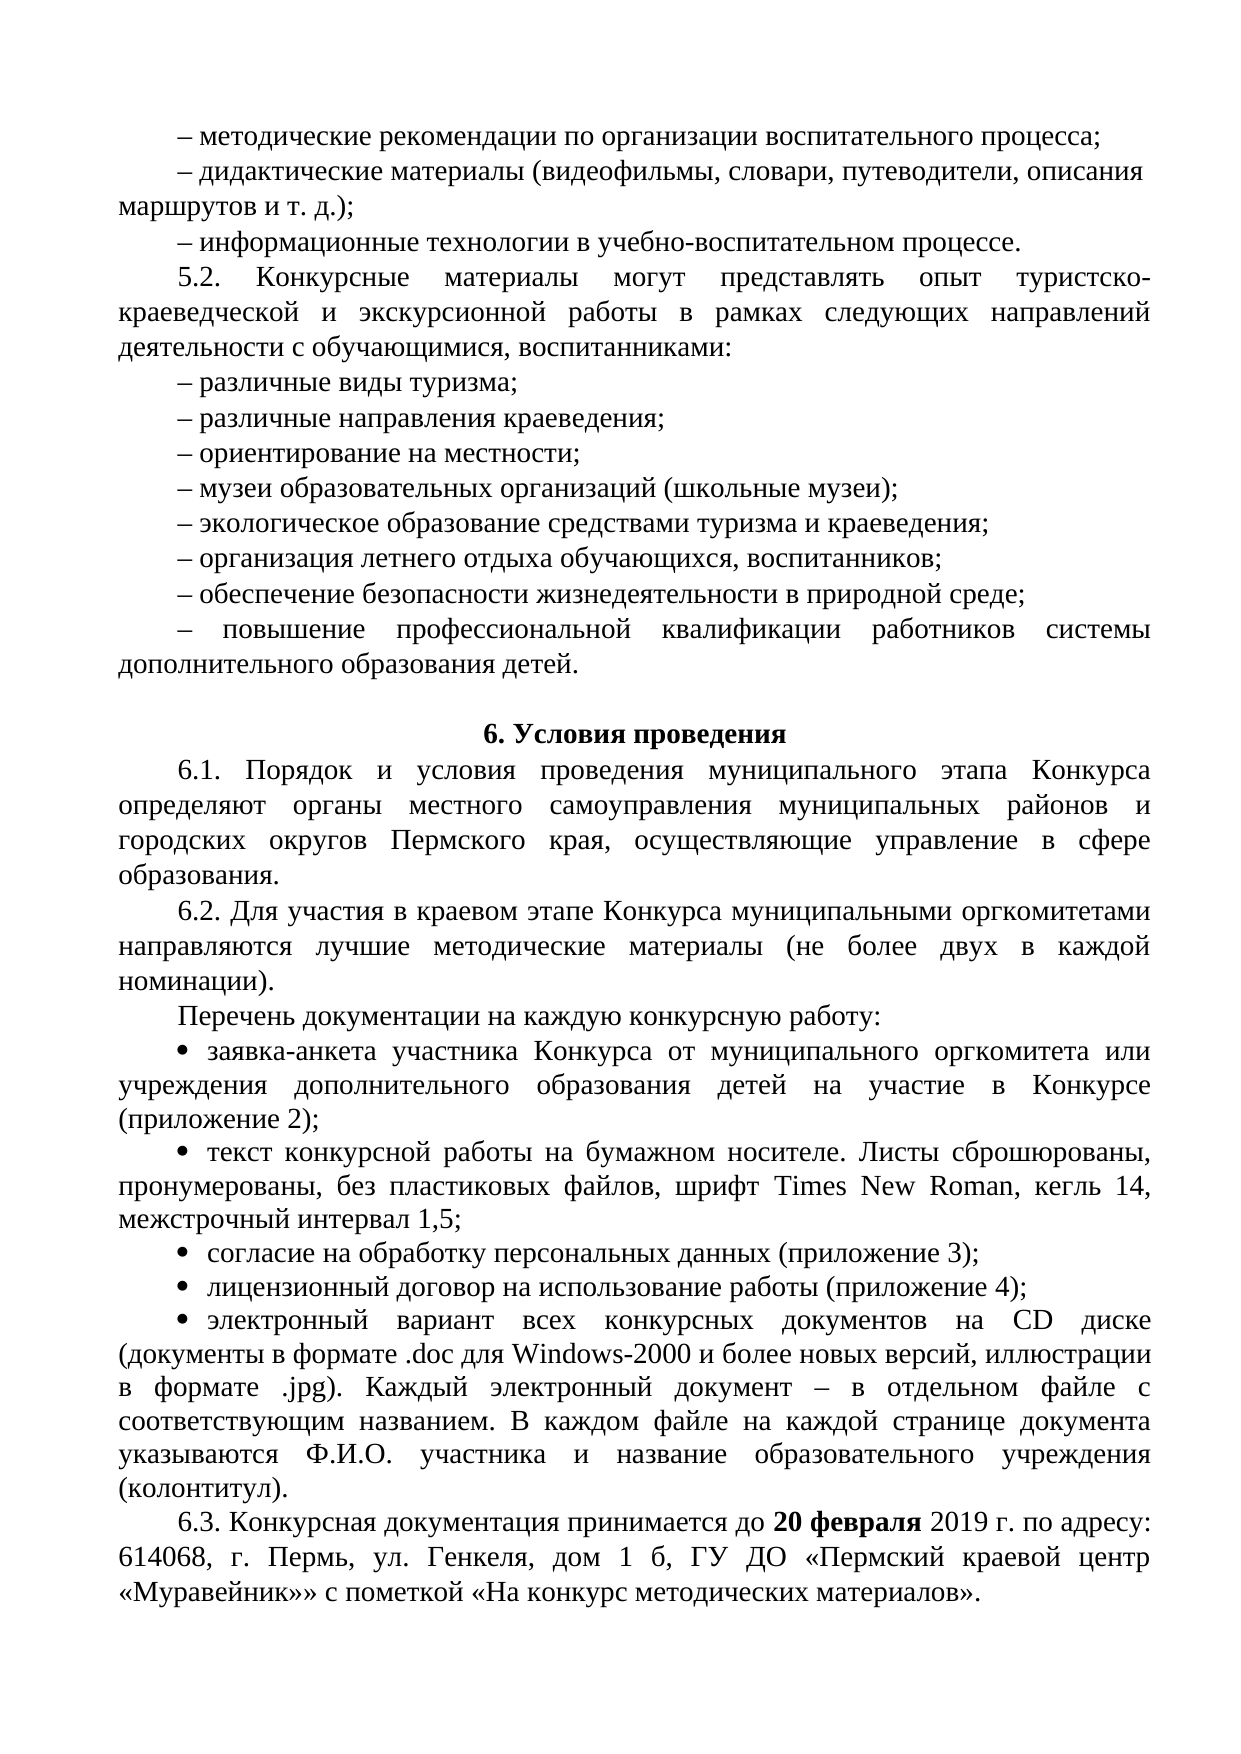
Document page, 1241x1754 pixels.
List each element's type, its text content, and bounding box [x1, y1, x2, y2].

text ‒ повышение профессиональной квалификации работников системы дополнительного образования детей. [118, 611, 1152, 680]
text Перечень документации на каждую конкурсную работу: [118, 998, 1152, 1032]
text ‒ обеспечение безопасности жизнедеятельности в природной среде; [118, 576, 1152, 609]
text ‒ организация летнего отдыха обучающихся, воспитанников; [118, 541, 1152, 574]
text 6.2. Для участия в краевом этапе Конкурса муниципальными оргкомитетами направляются лучшие методические материалы (не более двух в каждой номинации). [118, 893, 1152, 997]
text ‒ музеи образовательных организаций (школьные музеи); [118, 470, 1152, 504]
list согласие на обработку персональных данных (приложение 3); [118, 1235, 1152, 1269]
list лицензионный договор на использование работы (приложение 4); [118, 1269, 1152, 1302]
text ‒ дидактические материалы (видеофильмы, словари, путеводители, описания маршрутов и т. д.); [118, 153, 1152, 222]
text 6. Условия проведения [118, 717, 1152, 750]
text ‒ различные виды туризма; [118, 364, 1152, 398]
text ‒ информационные технологии в учебно-воспитательном процессе. [118, 224, 1152, 257]
text ‒ различные направления краеведения; [118, 400, 1152, 433]
text 6.3. Конкурсная документация принимается до 20 февраля 2019 г. по адресу: 614068, г. Пермь, ул. Генкеля, дом 1 б, ГУ ДО «Пермский краевой центр «Муравейник»» с пометкой «На конкурс методических материалов». [118, 1504, 1152, 1608]
list заявка-анкета участника Конкурса от муниципального оргкомитета или учреждения дополнительного образования детей на участие в Конкурсе (приложение 2); [118, 1033, 1152, 1134]
list электронный вариант всех конкурсных документов на CD диске (документы в формате .doc для Windows-2000 и более новых версий, иллюстрации в формате .jpg). Каждый электронный документ – в отдельном файле с соответствующим названием. В каждом файле на каждой странице документа указываются Ф.И.О. участника и название образовательного учреждения (колонтитул). [118, 1302, 1152, 1504]
list текст конкурсной работы на бумажном носителе. Листы сброшюрованы, пронумерованы, без пластиковых файлов, шрифт Times New Roman, кегль 14, межстрочный интервал 1,5; [118, 1134, 1152, 1235]
text ‒ экологическое образование средствами туризма и краеведения; [118, 505, 1152, 539]
text 6.1. Порядок и условия проведения муниципального этапа Конкурса определяют органы местного самоуправления муниципальных районов и городских округов Пермского края, осуществляющие управление в сфере образования. [118, 752, 1152, 891]
text 5.2. Конкурсные материалы могут представлять опыт туристско-краеведческой и экскурсионной работы в рамках следующих направлений деятельности с обучающимися, воспитанниками: [118, 259, 1152, 363]
text ‒ методические рекомендации по организации воспитательного процесса; [118, 118, 1152, 152]
text ‒ ориентирование на местности; [118, 435, 1152, 468]
